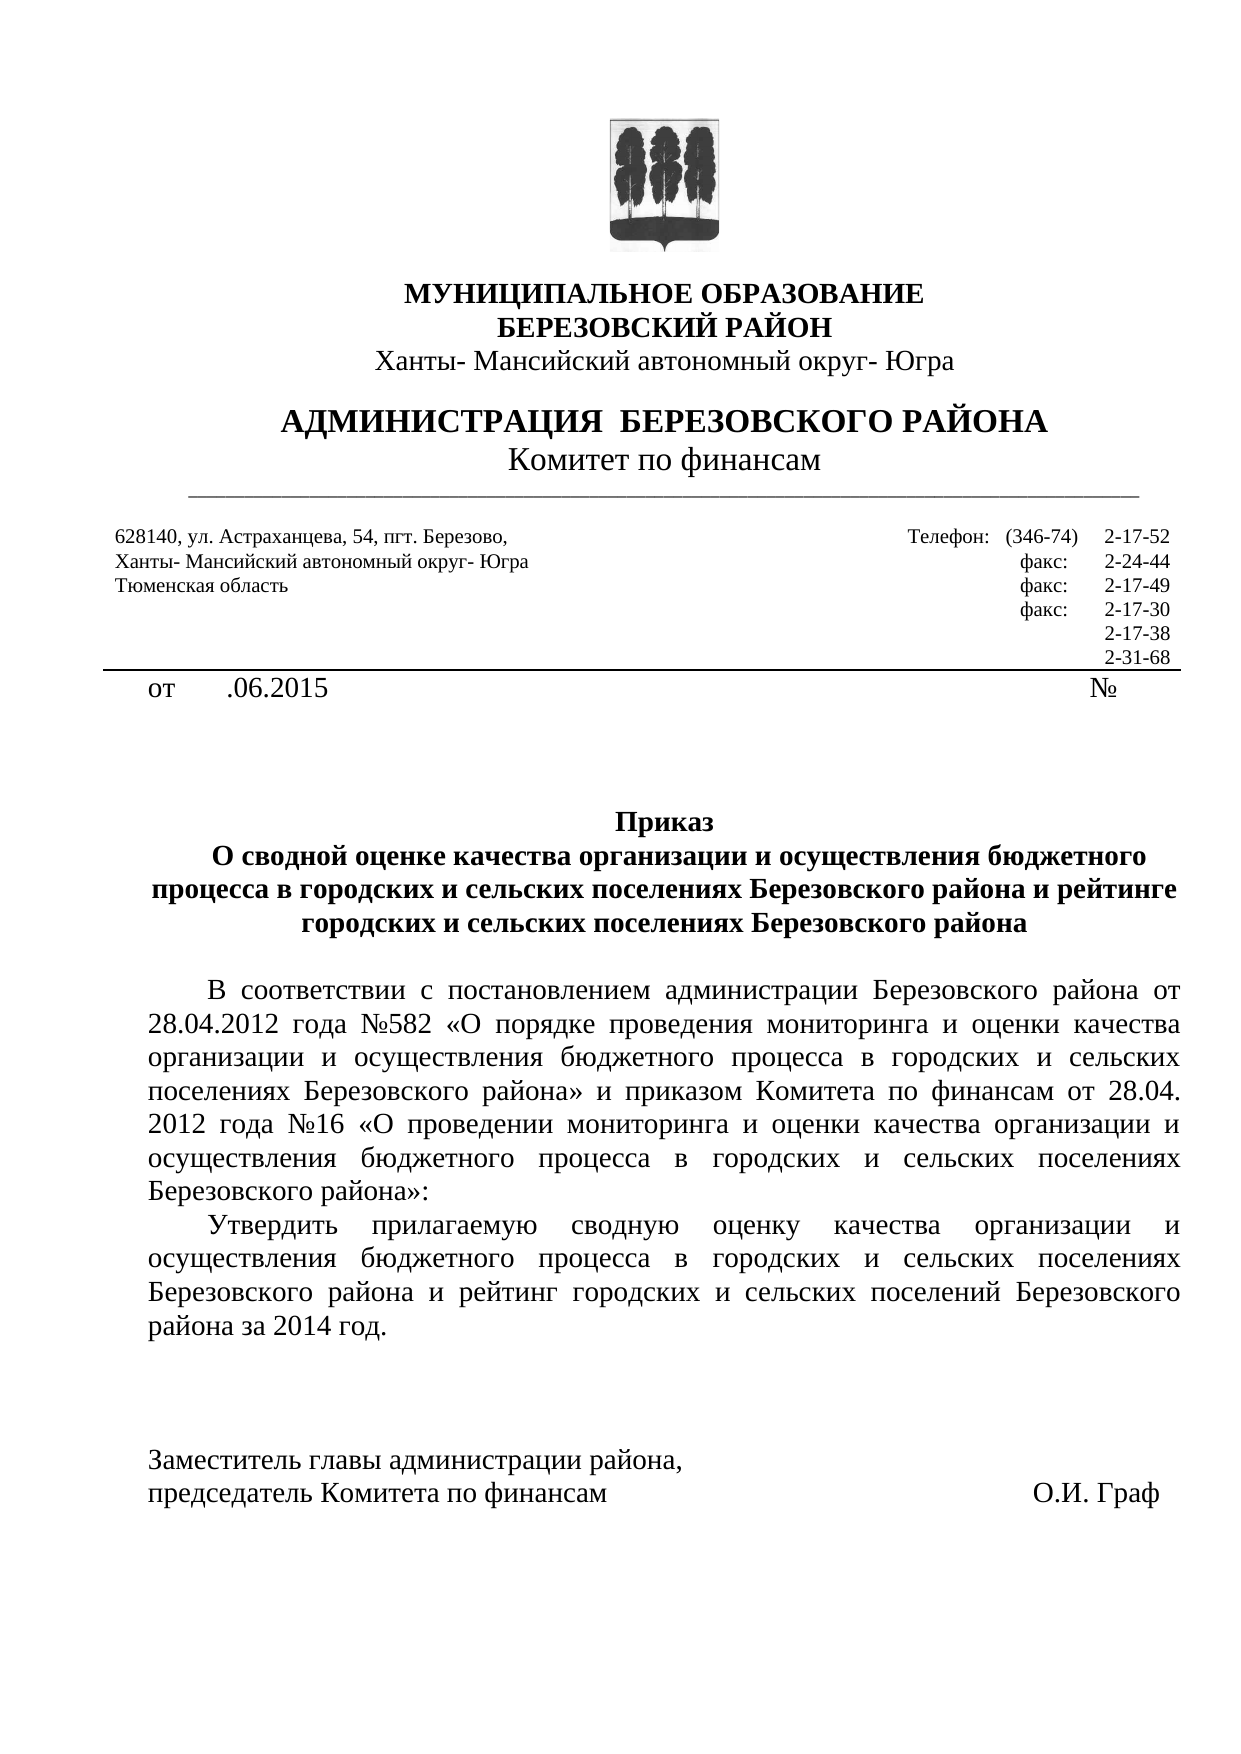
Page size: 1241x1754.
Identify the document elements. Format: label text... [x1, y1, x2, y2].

text Утвердить прилагаемую сводную оценку качества организации и осуществления бюджетного процесса в городских и сельских поселениях Березовского района и рейтинг городских и сельских поселений Березовского района за 2014 год. [148, 1207, 1181, 1341]
text О сводной оценке качества организации и осуществления бюджетного процесса в городских и сельских поселениях Березовского района и рейтинге городских и сельских поселениях Березовского района [148, 838, 1181, 939]
text МУНИЦИПАЛЬНОЕ ОБРАЗОВАНИЕ [148, 276, 1181, 310]
text Ханты- Мансийский автономный округ- Югра [148, 343, 1181, 377]
text председатель Комитета по финансам О.И. Граф [148, 1475, 1181, 1509]
subtitle БЕРЕЗОВСКИЙ РАЙОН [148, 310, 1181, 343]
text от .06.2015 № [148, 671, 1181, 704]
text Комитет по финансам ______________________________________________________________________________________________________ [148, 439, 1181, 500]
text В соответствии с постановлением администрации Березовского района от 28.04.2012 года №582 «О порядке проведения мониторинга и оценки качества организации и осуществления бюджетного процесса в городских и сельских поселениях Березовского района» и приказом Комитета по финансам от 28.04. 2012 года №16 «О проведении мониторинга и оценки качества организации и осуществления бюджетного процесса в городских и сельских поселениях Березовского района»: [148, 972, 1181, 1207]
title Приказ [148, 804, 1181, 838]
subtitle АДМИНИСТРАЦИЯ БЕРЕЗОВСКОГО РАЙОНА [148, 401, 1181, 439]
table_header 628140, ул. Астраханцева, 54, пгт. Березово, Ханты- Мансийский автономный округ- Югра Тюменская область [103, 500, 572, 669]
table_header Телефон: (346-74) 2-17-52 факс: 2-24-44 факс: 2-17-49 факс: 2-17-30 2-17-38 2-31-68 [573, 500, 1181, 669]
picture [609, 118, 720, 252]
text Заместитель главы администрации района, [148, 1442, 1181, 1475]
